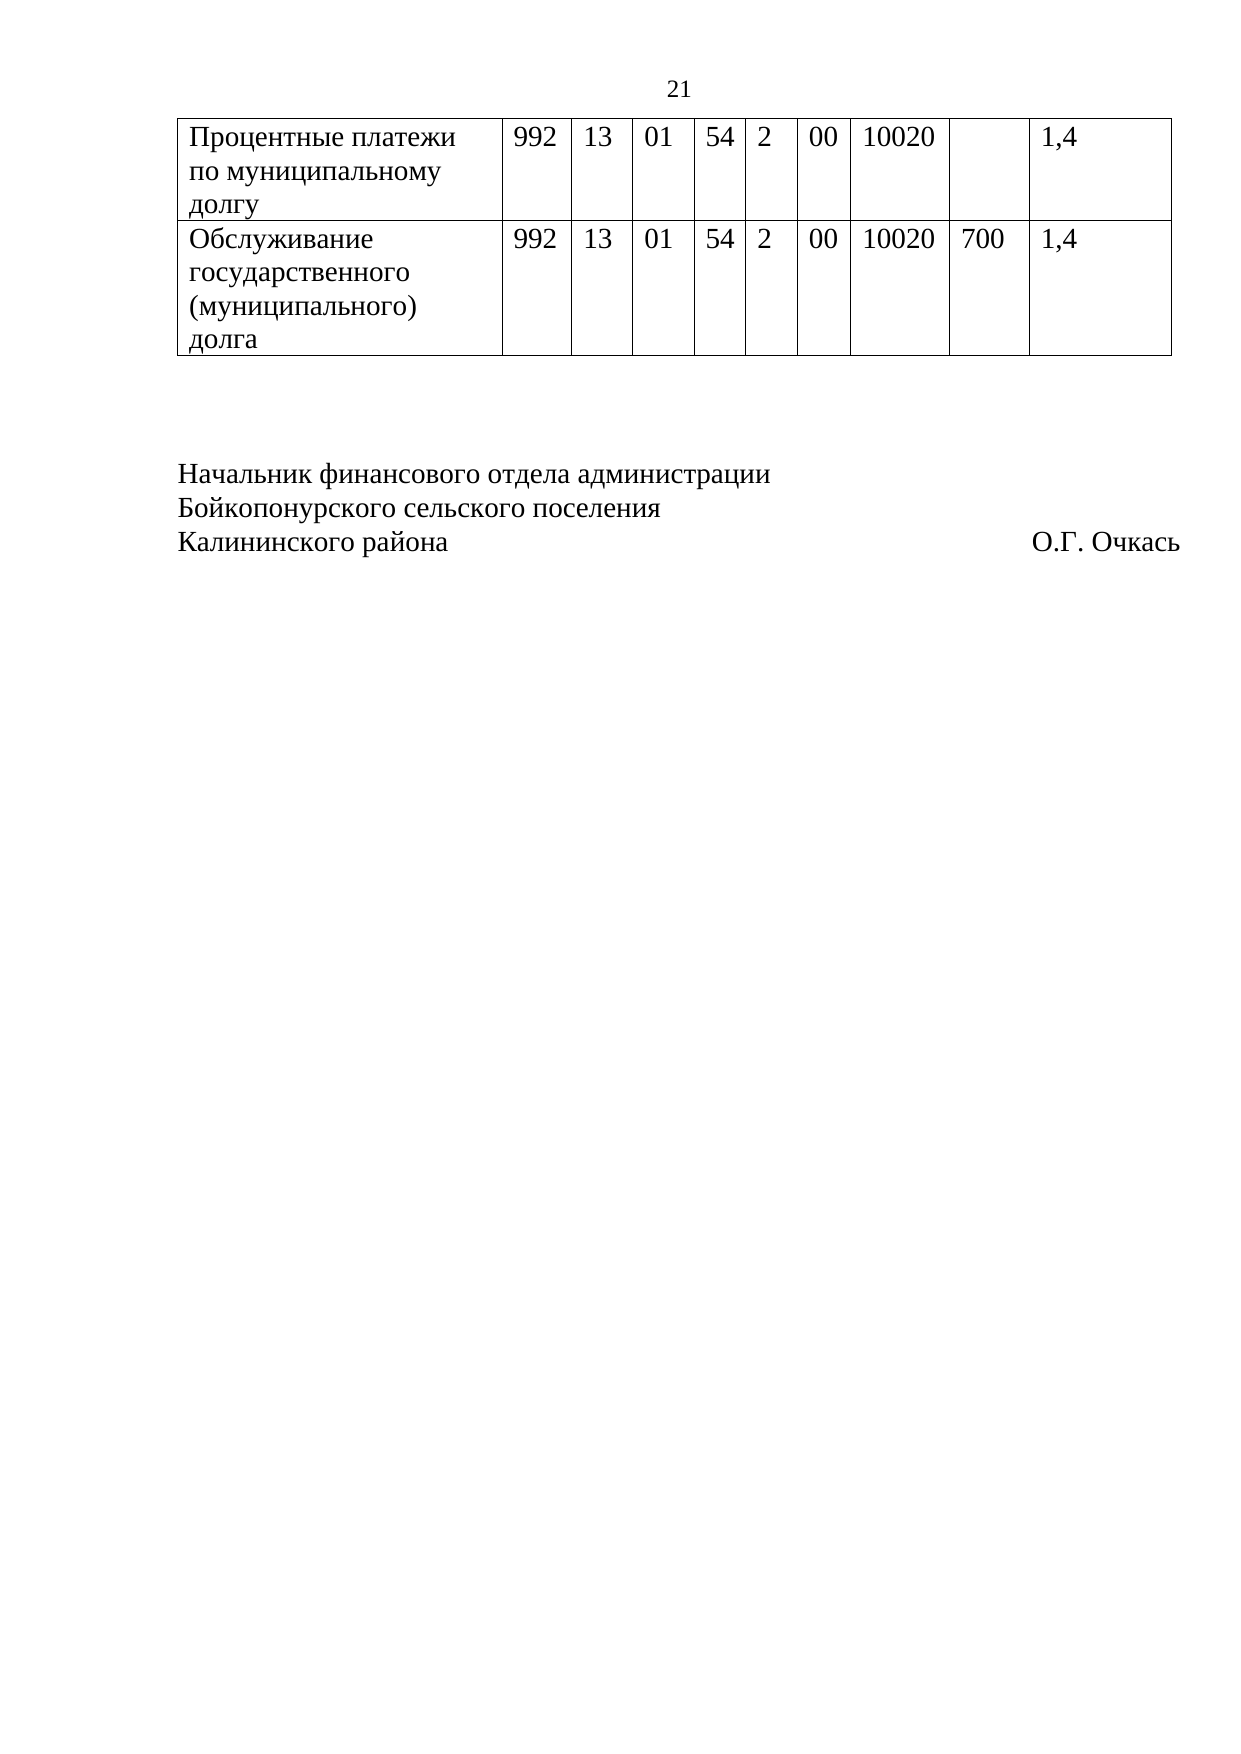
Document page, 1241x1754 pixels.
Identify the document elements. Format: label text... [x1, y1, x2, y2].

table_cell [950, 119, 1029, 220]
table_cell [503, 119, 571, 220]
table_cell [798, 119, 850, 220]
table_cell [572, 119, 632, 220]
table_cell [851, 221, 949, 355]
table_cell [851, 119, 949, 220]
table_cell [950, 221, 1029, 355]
text Бойкопонурского сельского поселения [177, 490, 1181, 524]
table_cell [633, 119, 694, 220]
text Начальник финансового отдела администрации [177, 457, 1181, 490]
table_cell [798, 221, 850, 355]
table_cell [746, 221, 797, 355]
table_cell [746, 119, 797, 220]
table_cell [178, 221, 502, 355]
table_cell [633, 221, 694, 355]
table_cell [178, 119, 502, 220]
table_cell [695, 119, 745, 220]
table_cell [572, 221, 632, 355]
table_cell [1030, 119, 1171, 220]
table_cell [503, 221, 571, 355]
text Калининского района О.Г. Очкась [177, 524, 1181, 557]
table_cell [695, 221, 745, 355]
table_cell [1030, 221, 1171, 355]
